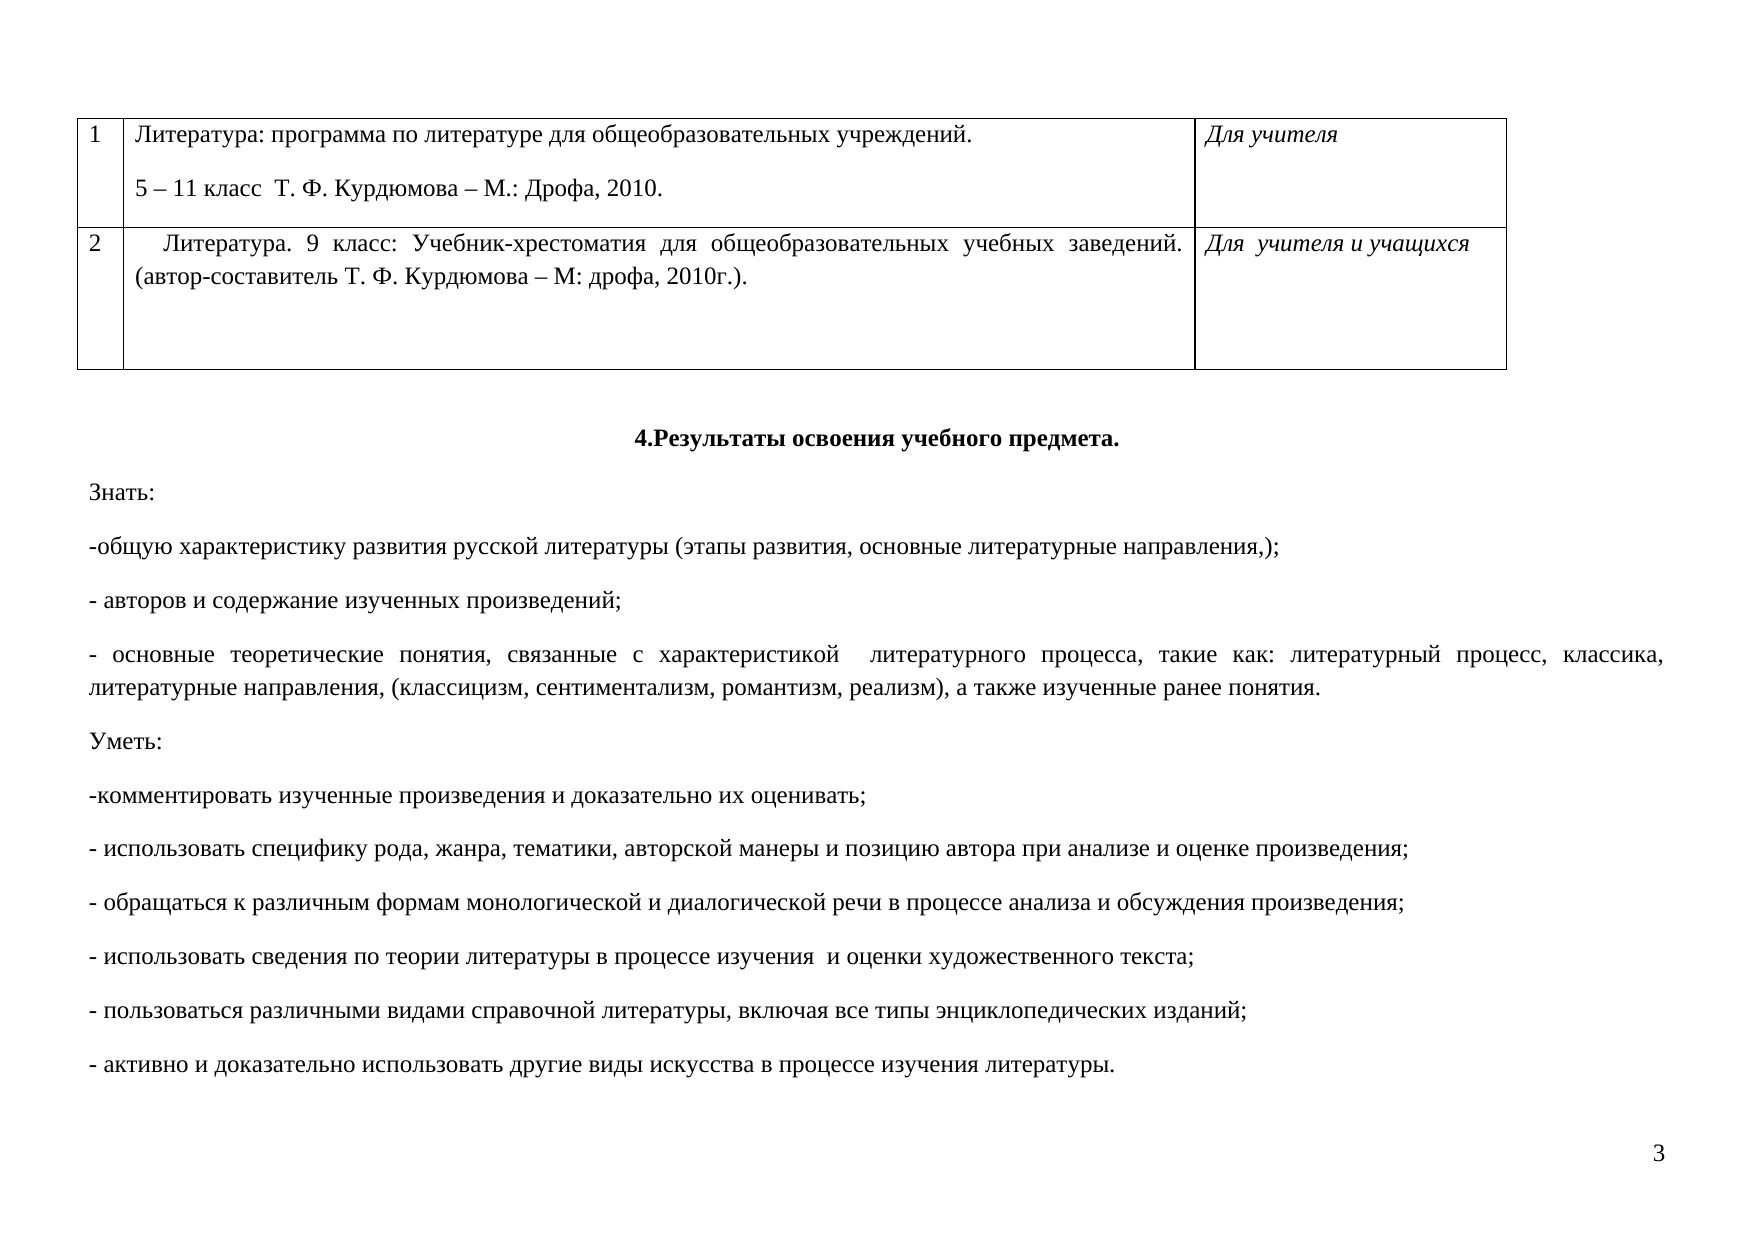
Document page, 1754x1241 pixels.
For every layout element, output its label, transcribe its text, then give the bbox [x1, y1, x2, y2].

table_cell 2 [78, 228, 123, 369]
text - использовать сведения по теории литературы в процессе изучения и оценки художественного текста; [89, 941, 1665, 970]
text Уметь: [89, 726, 1665, 754]
table_cell 1 [78, 119, 123, 227]
table_cell Для учителя [1196, 119, 1506, 227]
text Знать: [89, 477, 1665, 506]
text - активно и доказательно использовать другие виды искусства в процессе изучения литературы. [89, 1049, 1665, 1078]
text 4.Результаты освоения учебного предмета. [89, 423, 1665, 452]
table_cell Литература. 9 класс: Учебник-хрестоматия для общеобразовательных учебных заведений. (автор-составитель Т. Ф. Курдюмова – М: дрофа, 2010г.). [124, 228, 1194, 369]
text -общую характеристику развития русской литературы (этапы развития, основные литературные направления,); [89, 531, 1665, 560]
text - обращаться к различным формам монологической и диалогической речи в процессе анализа и обсуждения произведения; [89, 887, 1665, 916]
text -комментировать изученные произведения и доказательно их оценивать; [89, 780, 1665, 808]
text - авторов и содержание изученных произведений; [89, 585, 1665, 614]
text - основные теоретические понятия, связанные с характеристикой литературного процесса, такие как: литературный процесс, классика, литературные направления, (классицизм, сентиментализм, романтизм, реализм), а также изученные ранее понятия. [89, 639, 1665, 701]
table_cell Литература: программа по литературе для общеобразовательных учреждений. 5 – 11 класс Т. Ф. Курдюмова – М.: Дрофа, 2010. [124, 119, 1194, 227]
table_cell Для учителя и учащихся [1196, 228, 1506, 369]
text - пользоваться различными видами справочной литературы, включая все типы энциклопедических изданий; [89, 995, 1665, 1024]
text - использовать специфику рода, жанра, тематики, авторской манеры и позицию автора при анализе и оценке произведения; [89, 833, 1665, 862]
